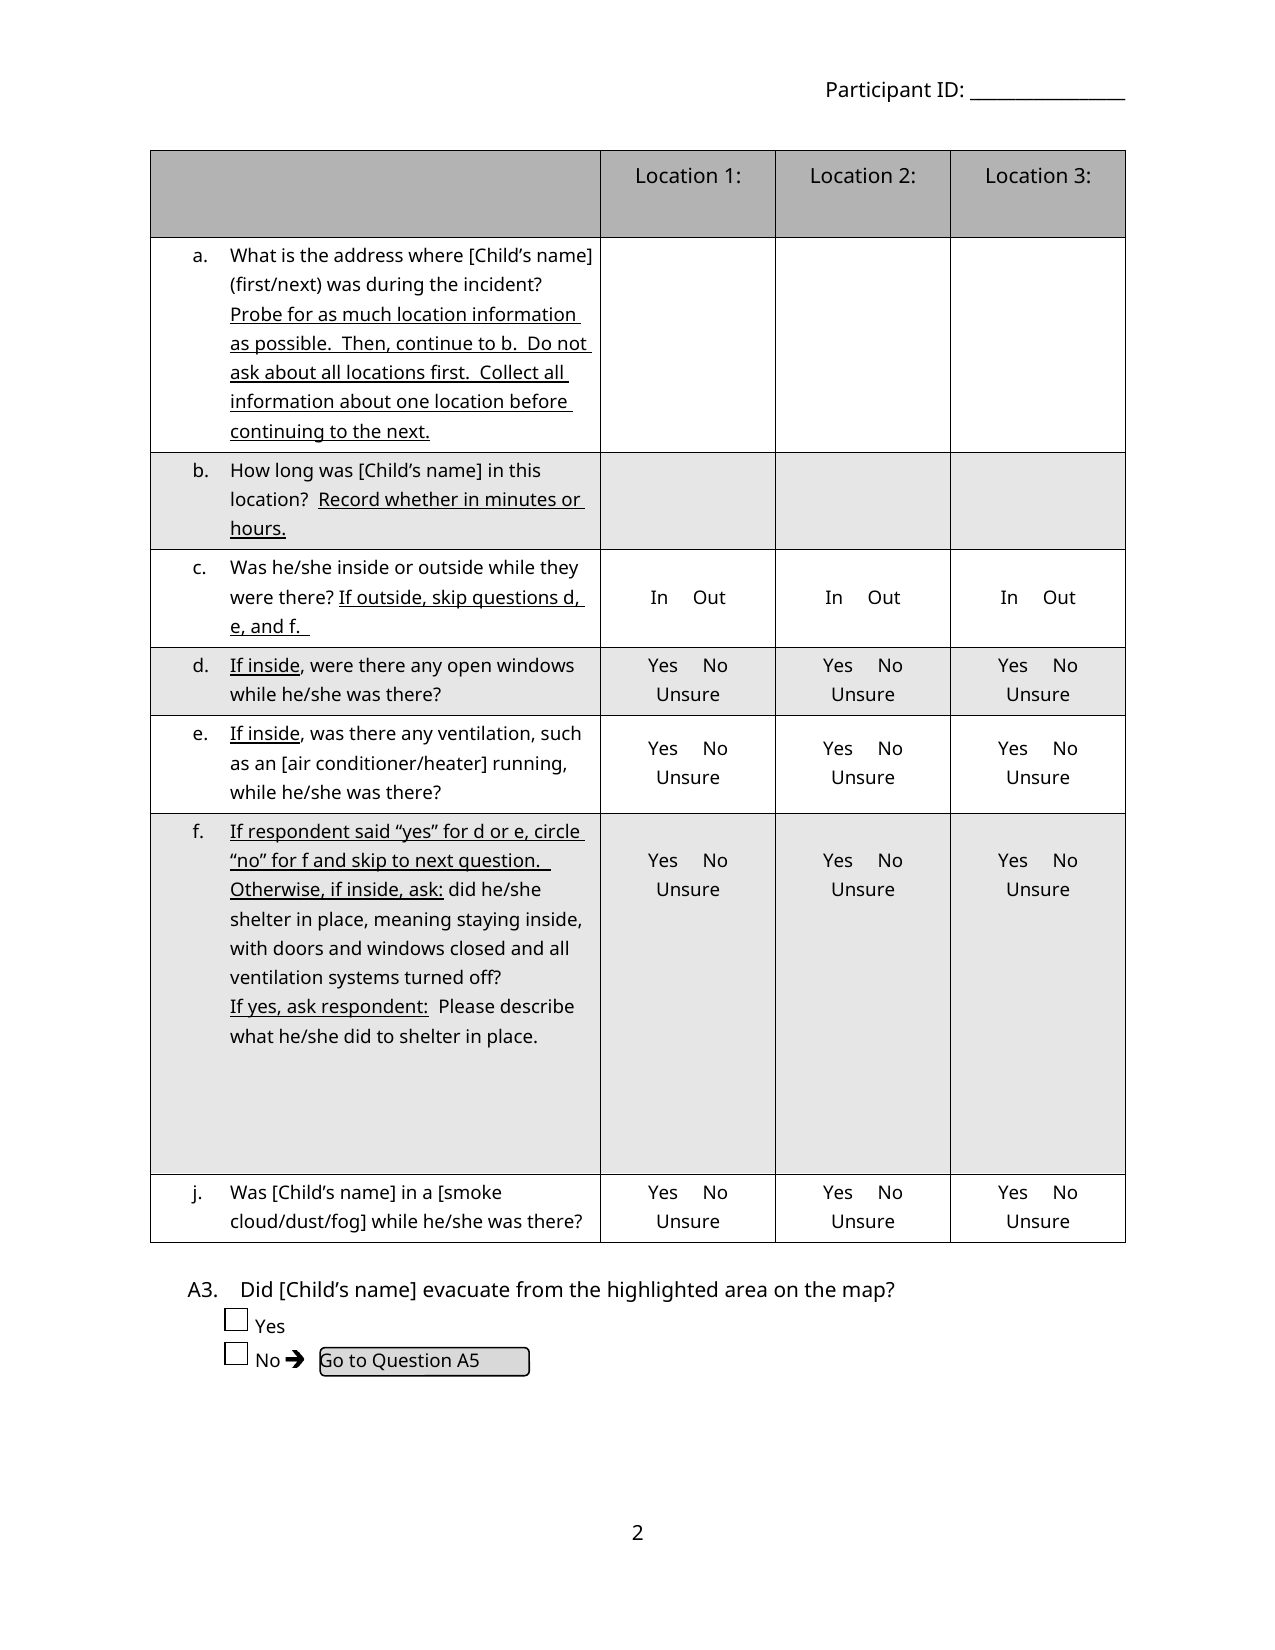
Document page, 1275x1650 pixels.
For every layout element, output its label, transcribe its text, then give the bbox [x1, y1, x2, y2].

table_cell [951, 453, 1125, 549]
table_header Location 3: [951, 151, 1125, 237]
table_cell How long was [Child’s name] in this location? Record whether in minutes or hours. [151, 453, 600, 549]
table_cell [776, 238, 950, 452]
table_cell Yes No Unsure [951, 814, 1125, 1173]
table_cell In Out [601, 550, 775, 647]
table_cell If inside, was there any ventilation, such as an [air conditioner/heater] running, while he/she was there? [151, 716, 600, 813]
table_cell Yes No Unsure [601, 1175, 775, 1242]
table_cell [601, 238, 775, 452]
table_header Location 2: [776, 151, 950, 237]
table_cell Yes No Unsure [601, 648, 775, 715]
table_cell Yes No Unsure [951, 648, 1125, 715]
picture [285, 1350, 305, 1368]
table_header [151, 151, 600, 237]
table_cell If respondent said “yes” for d or e, circle “no” for f and skip to next question. Otherwise, if inside, ask: did he/she shelter in place, meaning staying inside, with doors and windows closed and all ventilation systems turned off? If yes, ask respondent: Please describe what he/she did to shelter in place. [151, 814, 600, 1173]
table_cell In Out [776, 550, 950, 647]
text Yes [225, 1308, 1125, 1338]
table_cell Yes No Unsure [601, 716, 775, 813]
table_cell If inside, were there any open windows while he/she was there? [151, 648, 600, 715]
table_cell In Out [951, 550, 1125, 647]
table_cell [951, 238, 1125, 452]
table_header Location 1: [601, 151, 775, 237]
table_cell Yes No Unsure [776, 814, 950, 1173]
table_cell [601, 453, 775, 549]
table_cell Yes No Unsure [776, 648, 950, 715]
table_cell What is the address where [Child’s name] (first/next) was during the incident? Probe for as much location information as possible. Then, continue to b. Do not ask about all locations first. Collect all information about one location before continuing to the next. [151, 238, 600, 452]
table_cell Was he/she inside or outside while they were there? If outside, skip questions d, e, and f. [151, 550, 600, 647]
table_cell Yes No Unsure [776, 1175, 950, 1242]
list Did [Child’s name] evacuate from the highlighted area on the map? [187, 1275, 1125, 1304]
table_cell Yes No Unsure [951, 1175, 1125, 1242]
table_cell Was [Child’s name] in a [smoke cloud/dust/fog] while he/she was there? [151, 1175, 600, 1242]
table_cell [776, 453, 950, 549]
table_cell Yes No Unsure [951, 716, 1125, 813]
table_cell Yes No Unsure [601, 814, 775, 1173]
text No Go to Question A5 [225, 1342, 1125, 1373]
table_cell Yes No Unsure [776, 716, 950, 813]
